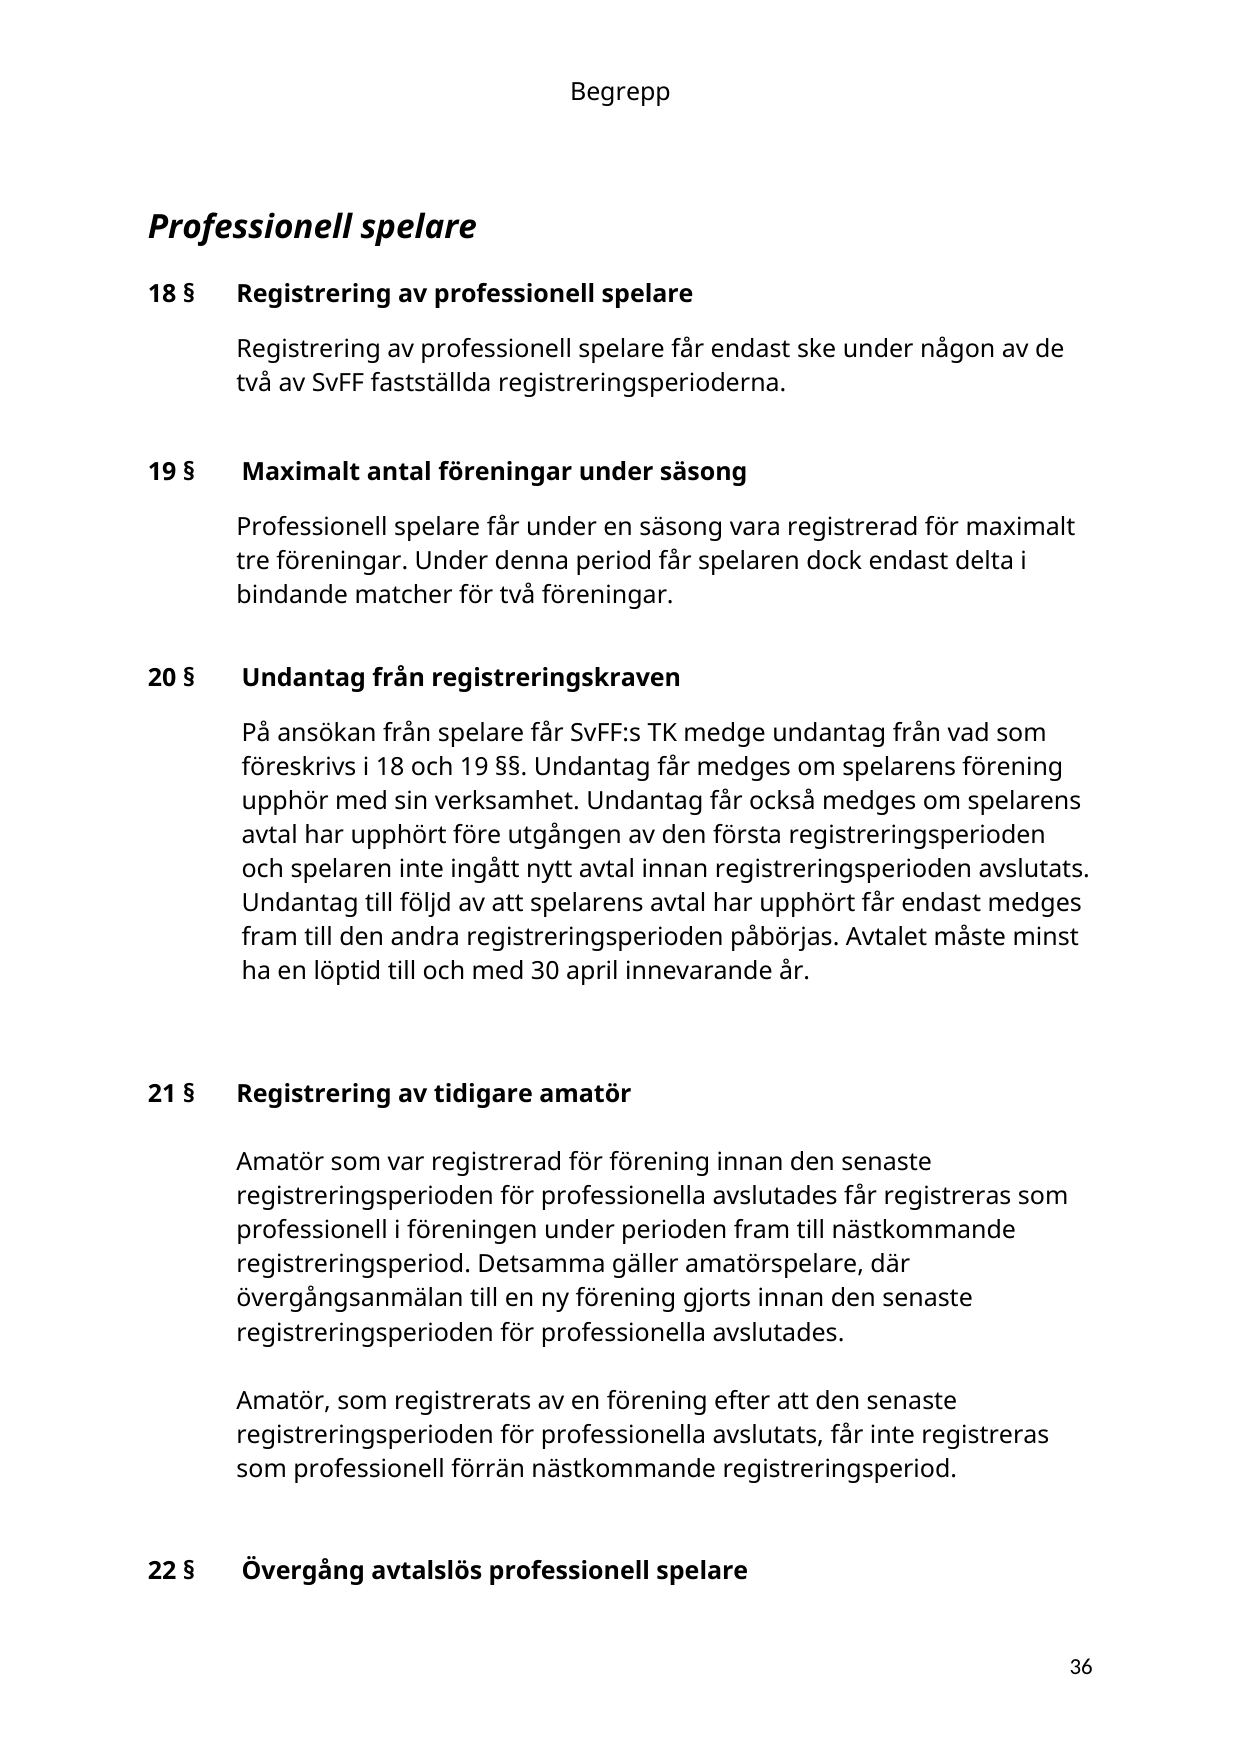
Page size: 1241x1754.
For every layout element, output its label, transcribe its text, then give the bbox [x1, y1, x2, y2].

text 19 § Maximalt antal föreningar under säsong [148, 453, 1093, 487]
text Professionell spelare får under en säsong vara registrerad för maximalt tre föreningar. Under denna period får spelaren dock endast delta i bindande matcher för två föreningar. [148, 508, 1093, 638]
text 22 § Övergång avtalslös professionell spelare [148, 1553, 1093, 1587]
text Amatör som var registrerad för förening innan den senaste registreringsperioden för professionella avslutades får registreras som professionell i föreningen under perioden fram till nästkommande registreringsperiod. Detsamma gäller amatörspelare, där övergångsanmälan till en ny förening gjorts innan den senaste registreringsperioden för professionella avslutades. [148, 1144, 1093, 1348]
text 18 § Registrering av professionell spelare [148, 276, 1093, 309]
text Professionell spelare [148, 202, 1093, 248]
text På ansökan från spelare får SvFF:s TK medge undantag från vad som föreskrivs i 18 och 19 §§. Undantag får medges om spelarens förening upphör med sin verksamhet. Undantag får också medges om spelarens avtal har upphört före utgången av den första registreringsperioden och spelaren inte ingått nytt avtal innan registreringsperioden avslutats. Undantag till följd av att spelarens avtal har upphört får endast medges fram till den andra registreringsperioden påbörjas. Avtalet måste minst ha en löptid till och med 30 april innevarande år. [241, 714, 1093, 987]
text Amatör, som registrerats av en förening efter att den senaste registreringsperioden för professionella avslutats, får inte registreras som professionell förrän nästkommande registreringsperiod. [236, 1382, 1093, 1484]
text 21 § Registrering av tidigare amatör [148, 1076, 1093, 1110]
text 20 § Undantag från registreringskraven [148, 659, 1093, 693]
text Registrering av professionell spelare får endast ske under någon av de två av SvFF fastställda registreringsperioderna. [236, 330, 1093, 398]
